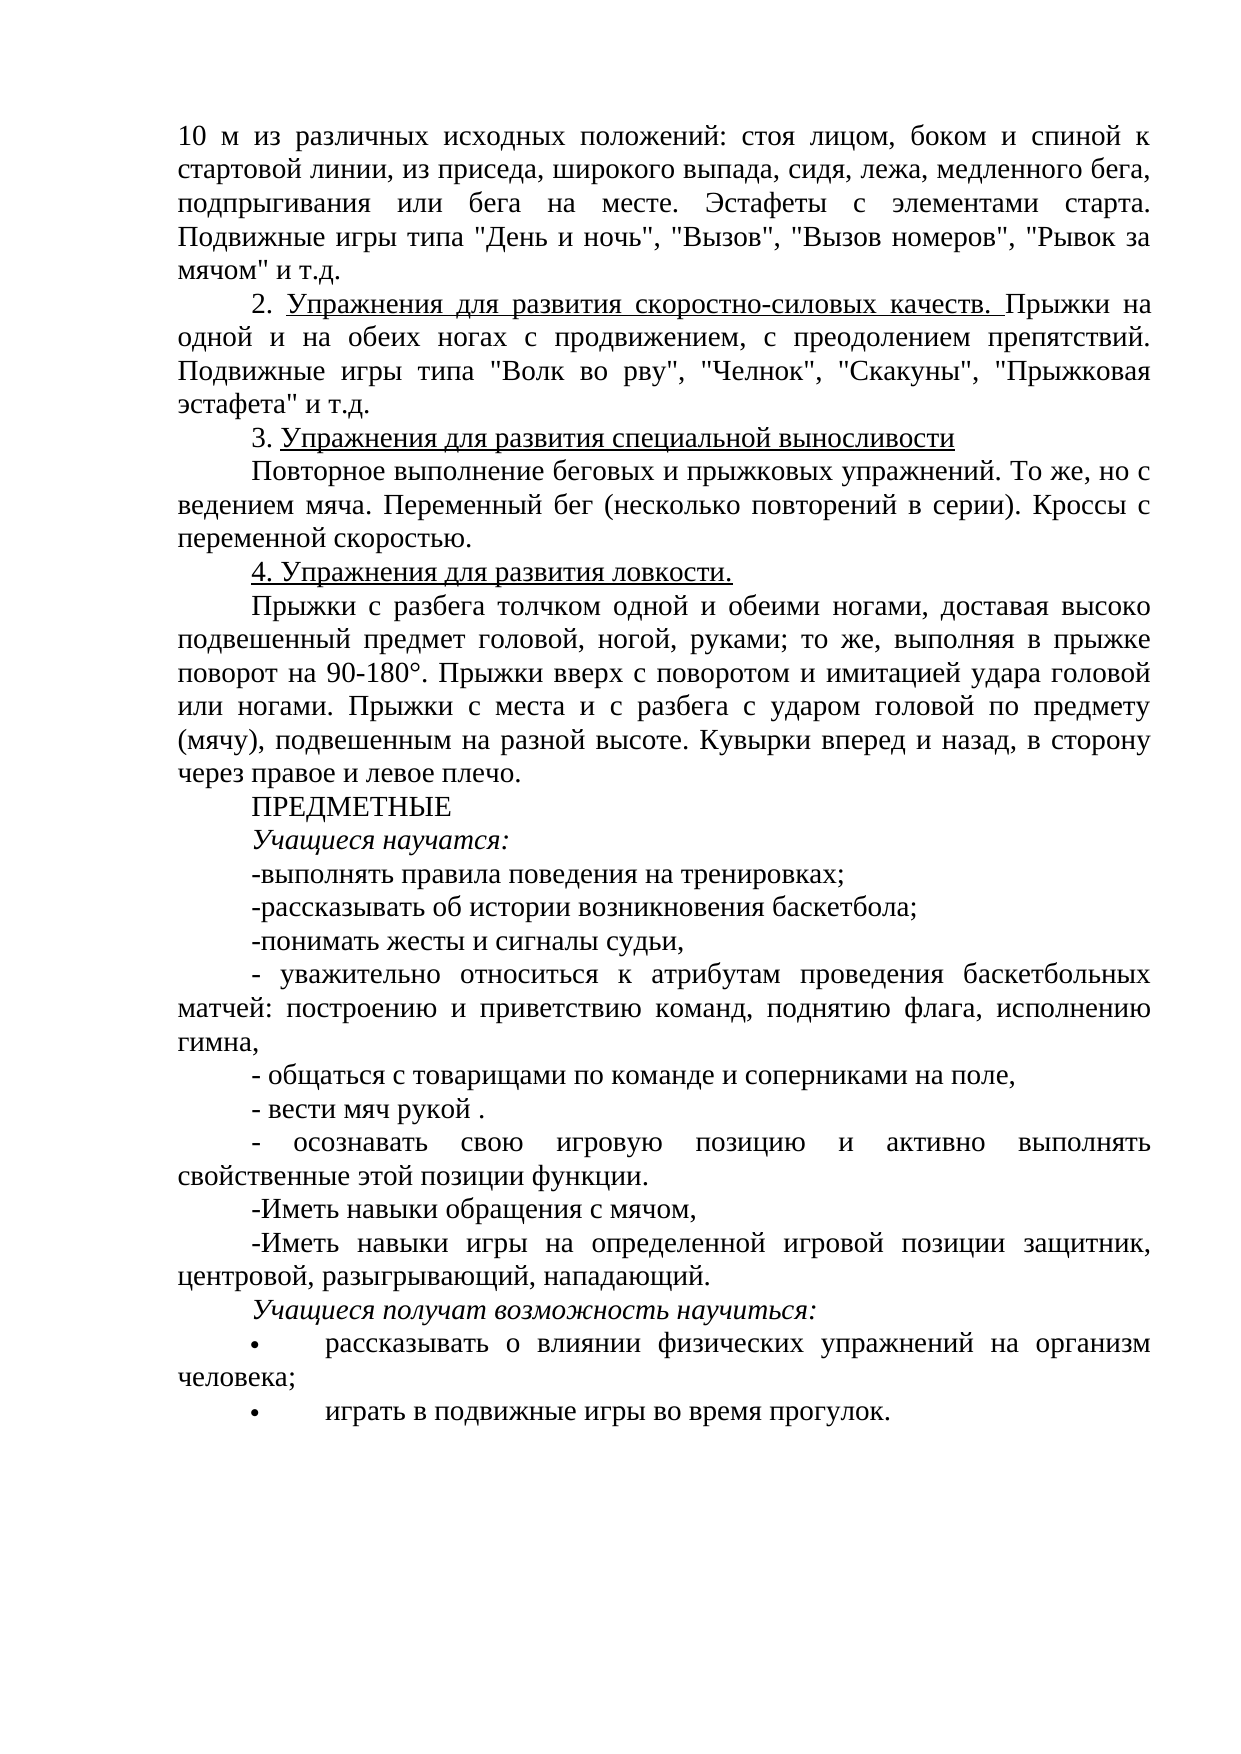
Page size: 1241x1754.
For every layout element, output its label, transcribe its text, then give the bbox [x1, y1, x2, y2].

text -понимать жесты и сигналы судьи, [177, 923, 1152, 957]
text - уважительно относиться к атрибутам проведения баскетбольных матчей: построению и приветствию команд, поднятию флага, исполнению гимна, [177, 957, 1152, 1057]
list играть в подвижные игры во время прогулок. [177, 1393, 1152, 1426]
text Прыжки с разбега толчком одной и обеими ногами, доставая высоко подвешенный предмет головой, ногой, руками; то же, выполняя в прыжке поворот на 90-180°. Прыжки вверх с поворотом и имитацией удара головой или ногами. Прыжки с места и с разбега с ударом головой по предмету (мячу), подвешенным на разной высоте. Кувырки вперед и назад, в сторону через правое и левое плечо. [177, 588, 1152, 789]
text -Иметь навыки обращения с мячом, [177, 1191, 1152, 1225]
text Учащиеся научатся: [177, 822, 1152, 856]
text -выполнять правила поведения на тренировках; [177, 856, 1152, 889]
text Учащиеся получат возможность научиться: [177, 1292, 1152, 1326]
text ПРЕДМЕТНЫЕ [177, 789, 1152, 822]
text - вести мяч рукой . [177, 1091, 1152, 1124]
list рассказывать о влиянии физических упражнений на организм человека; [177, 1326, 1152, 1393]
text 3. Упражнения для развития специальной выносливости [177, 420, 1152, 453]
text -рассказывать об истории возникновения баскетбола; [177, 889, 1152, 923]
text -Иметь навыки игры на определенной игровой позиции защитник, центровой, разыгрывающий, нападающий. [177, 1225, 1152, 1292]
text Повторное выполнение беговых и прыжковых упражнений. То же, но с ведением мяча. Переменный бег (несколько повторений в серии). Кроссы с переменной скоростью. [177, 453, 1152, 554]
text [177, 118, 1152, 286]
text 2. Упражнения для развития скоростно-силовых качеств. Прыжки на одной и на обеих ногах с продвижением, с преодолением препятствий. Подвижные игры типа "Волк во рву", "Челнок", "Скакуны", "Прыжковая эстафета" и т.д. [177, 286, 1152, 420]
text 4. Упражнения для развития ловкости. [177, 554, 1152, 588]
text - общаться с товарищами по команде и соперниками на поле, [177, 1057, 1152, 1091]
text - осознавать свою игровую позицию и активно выполнять свойственные этой позиции функции. [177, 1124, 1152, 1191]
